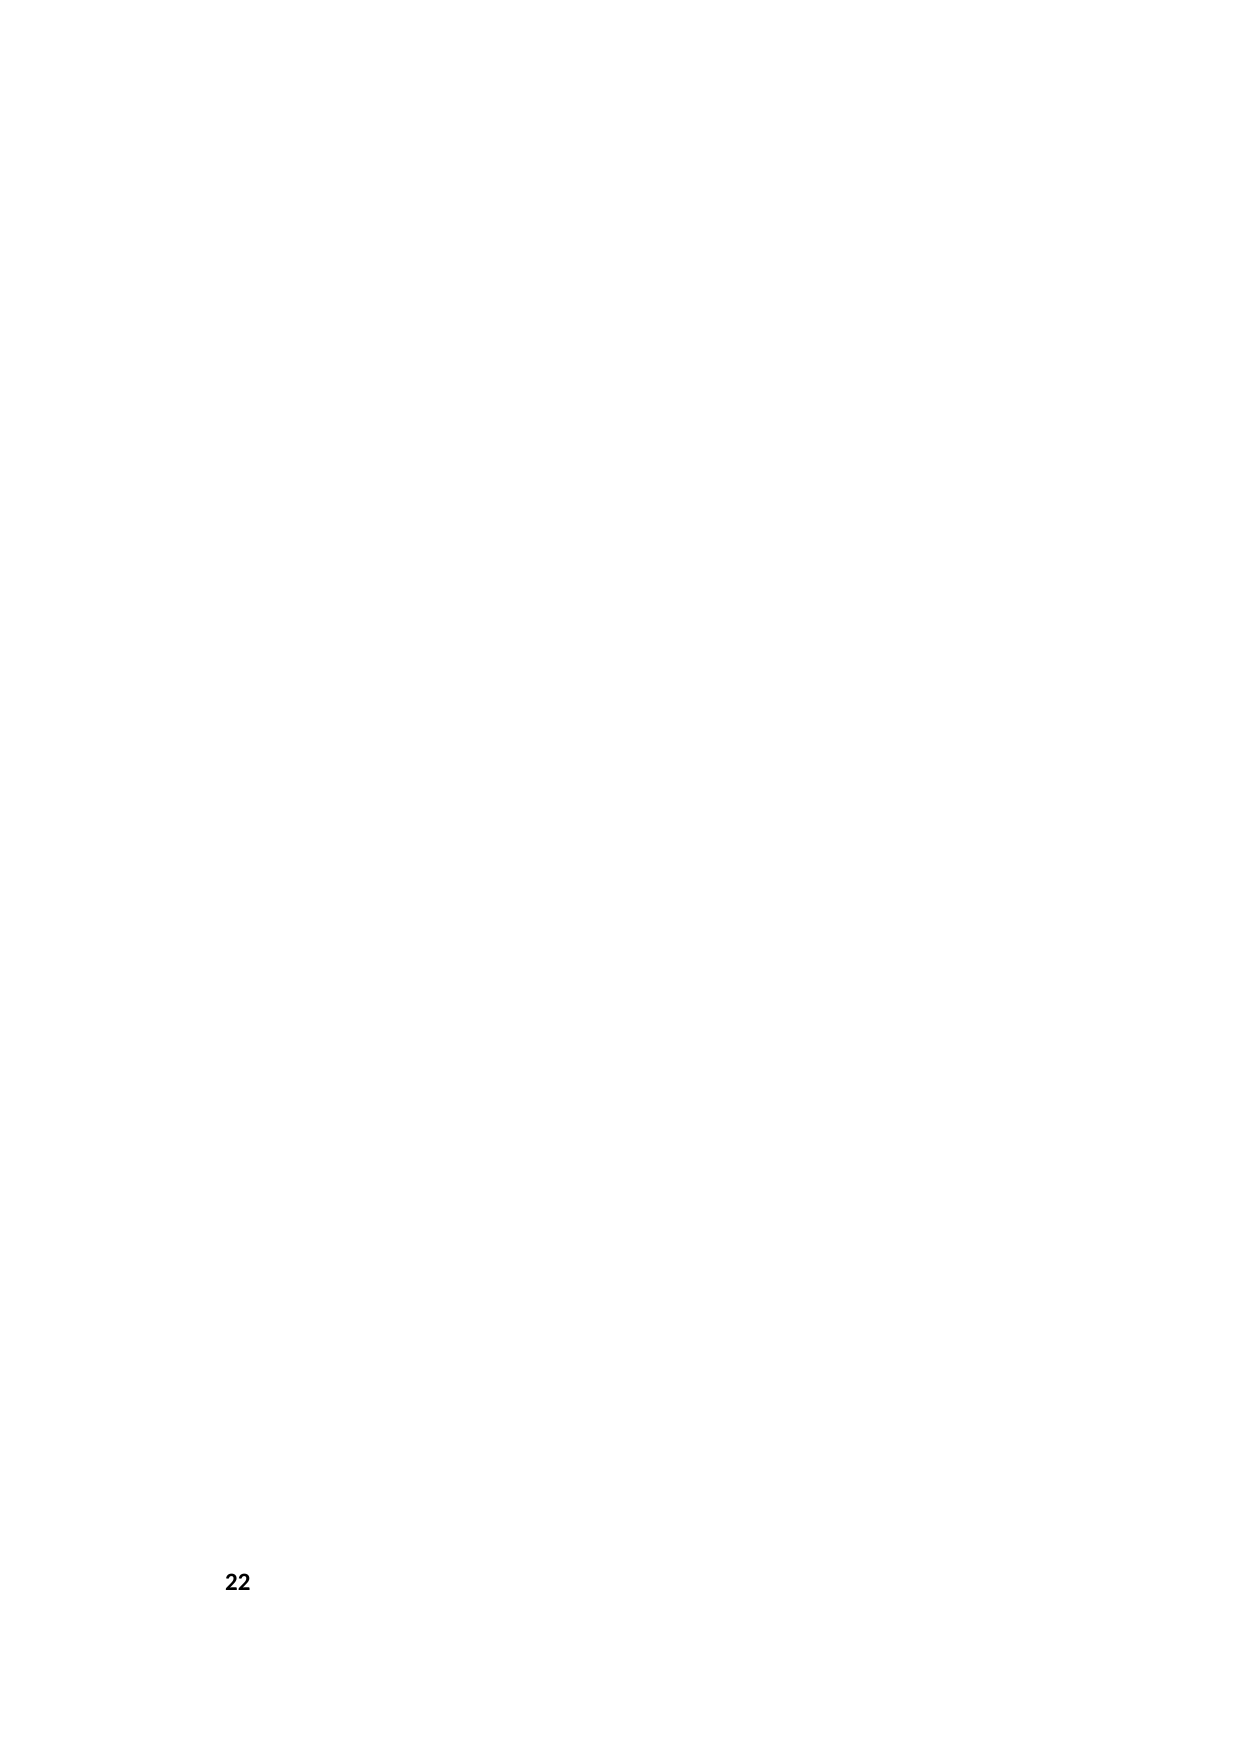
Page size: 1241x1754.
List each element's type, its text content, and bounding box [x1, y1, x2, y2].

list 22 [225, 1566, 1090, 1597]
